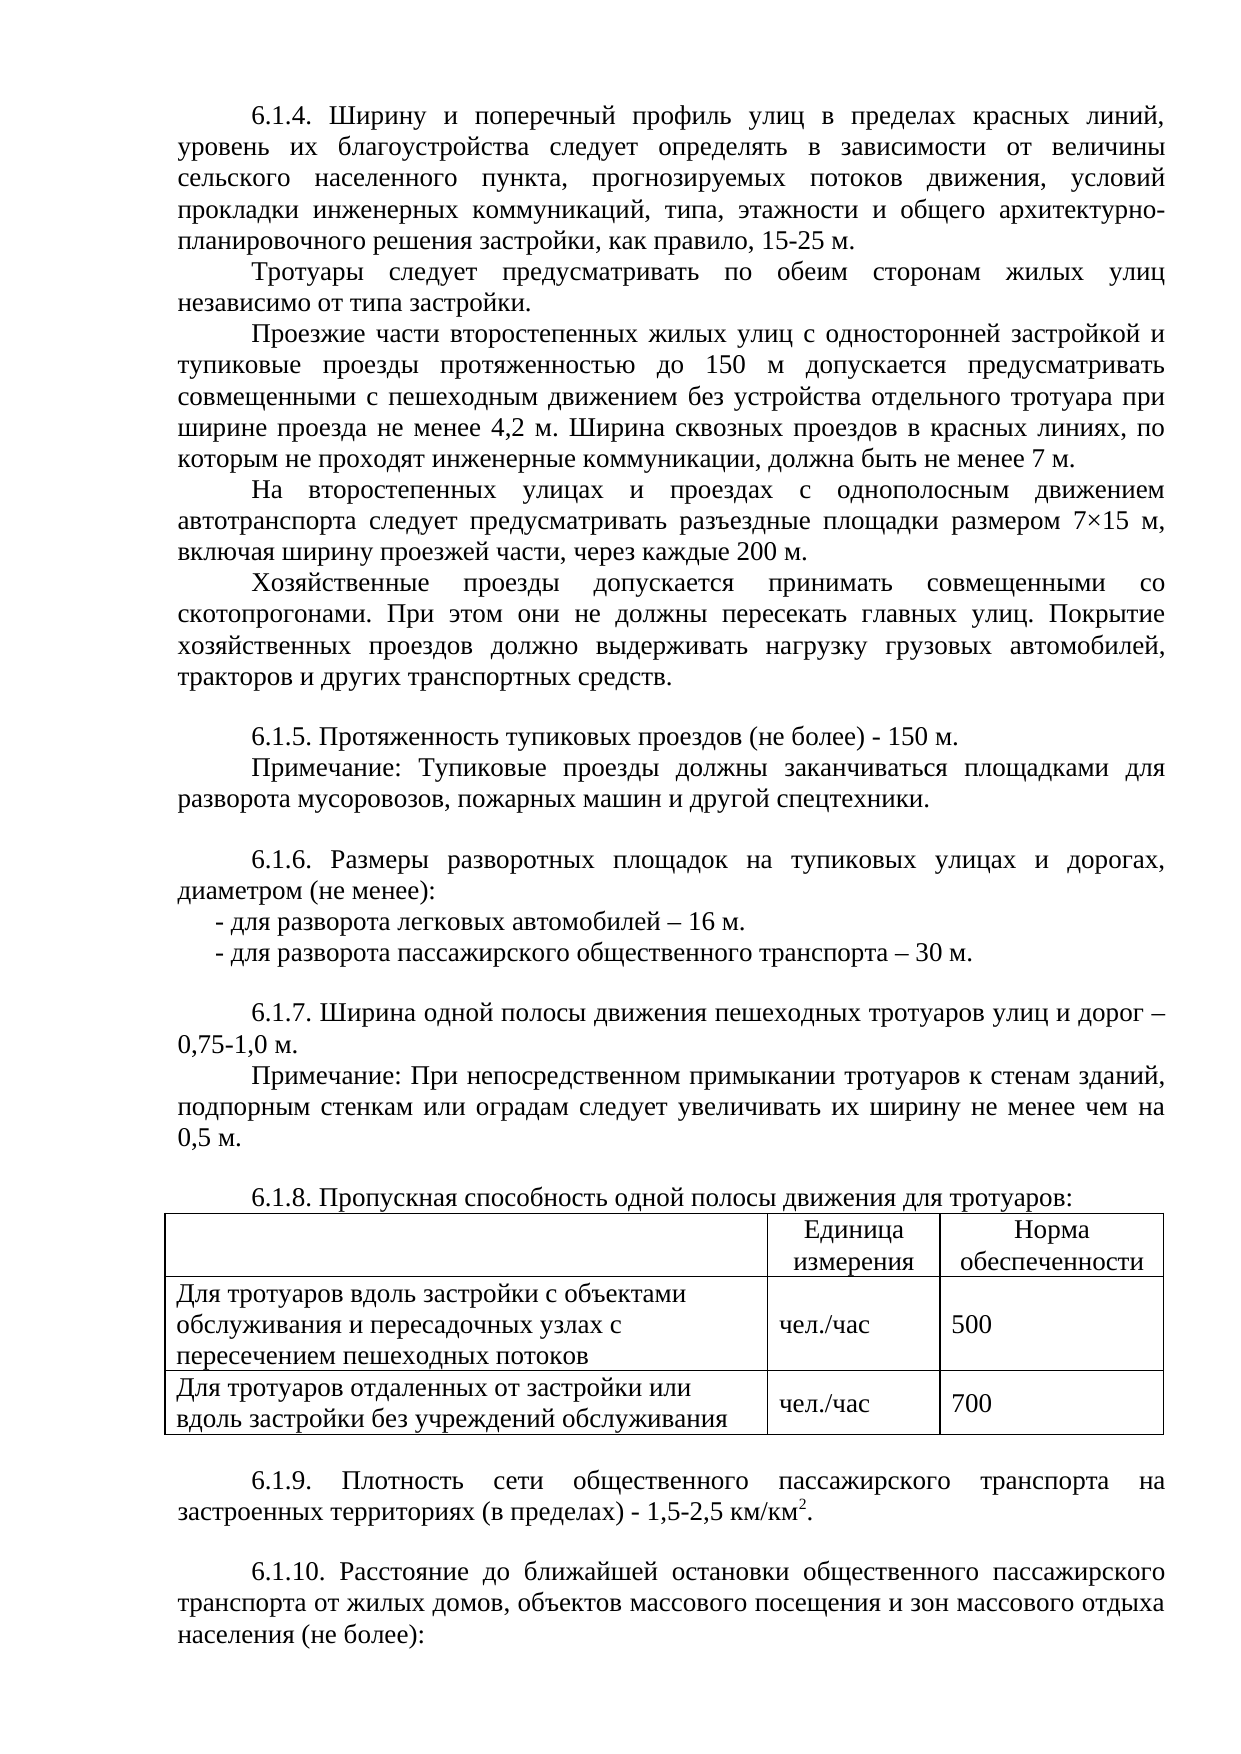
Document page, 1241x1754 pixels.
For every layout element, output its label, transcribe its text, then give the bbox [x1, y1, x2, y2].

text 6.1.5. Протяженность тупиковых проездов (не более) - 150 м. [177, 720, 1166, 751]
text - для разворота легковых автомобилей – 16 м. - для разворота пассажирского общественного транспорта – 30 м. [215, 905, 1166, 967]
text Примечание: При непосредственном примыкании тротуаров к стенам зданий, подпорным стенкам или оградам следует увеличивать их ширину не менее чем на 0,5 м. [177, 1059, 1166, 1152]
text 6.1.7. Ширина одной полосы движения пешеходных тротуаров улиц и дорог – 0,75-1,0 м. [177, 997, 1166, 1059]
text 6.1.9. Плотность сети общественного пассажирского транспорта на застроенных территориях (в пределах) - 1,5-2,5 км/км2. [177, 1464, 1166, 1526]
table_header [166, 1214, 767, 1276]
text Тротуары следует предусматривать по обеим сторонам жилых улиц независимо от типа застройки. [177, 255, 1166, 317]
table_header Единица измерения [768, 1214, 939, 1276]
table_cell Для тротуаров отдаленных от застройки или вдоль застройки без учреждений обслуживания [166, 1371, 767, 1434]
table_header Норма обеспеченности [941, 1214, 1163, 1276]
text Проезжие части второстепенных жилых улиц с односторонней застройкой и тупиковые проезды протяженностью до 150 м допускается предусматривать совмещенными с пешеходным движением без устройства отдельного тротуара при ширине проезда не менее 4,2 м. Ширина сквозных проездов в красных линиях, по которым не проходят инженерные коммуникации, должна быть не менее 7 м. [177, 317, 1166, 473]
text Примечание: Тупиковые проезды должны заканчиваться площадками для разворота мусоровозов, пожарных машин и другой спецтехники. [177, 751, 1166, 814]
table_cell 700 [941, 1371, 1163, 1434]
table_cell чел./час [768, 1371, 939, 1434]
text 6.1.8. Пропускная способность одной полосы движения для тротуаров: [177, 1181, 1166, 1213]
table_cell чел./час [768, 1277, 939, 1370]
text На второстепенных улицах и проездах с однополосным движением автотранспорта следует предусматривать разъездные площадки размером 7×15 м, включая ширину проезжей части, через каждые 200 м. [177, 473, 1166, 566]
table_cell 500 [941, 1277, 1163, 1370]
text 6.1.10. Расстояние до ближайшей остановки общественного пассажирского транспорта от жилых домов, объектов массового посещения и зон массового отдыха населения (не более): [177, 1555, 1166, 1649]
text 6.1.6. Размеры разворотных площадок на тупиковых улицах и дорогах, диаметром (не менее): [177, 843, 1166, 905]
table_cell Для тротуаров вдоль застройки с объектами обслуживания и пересадочных узлах с пересечением пешеходных потоков [166, 1277, 767, 1370]
text 6.1.4. Ширину и поперечный профиль улиц в пределах красных линий, уровень их благоустройства следует определять в зависимости от величины сельского населенного пункта, прогнозируемых потоков движения, условий прокладки инженерных коммуникаций, типа, этажности и общего архитектурно-планировочного решения застройки, как правило, 15-25 м. [177, 99, 1166, 255]
text Хозяйственные проезды допускается принимать совмещенными со скотопрогонами. При этом они не должны пересекать главных улиц. Покрытие хозяйственных проездов должно выдерживать нагрузку грузовых автомобилей, тракторов и других транспортных средств. [177, 566, 1166, 691]
